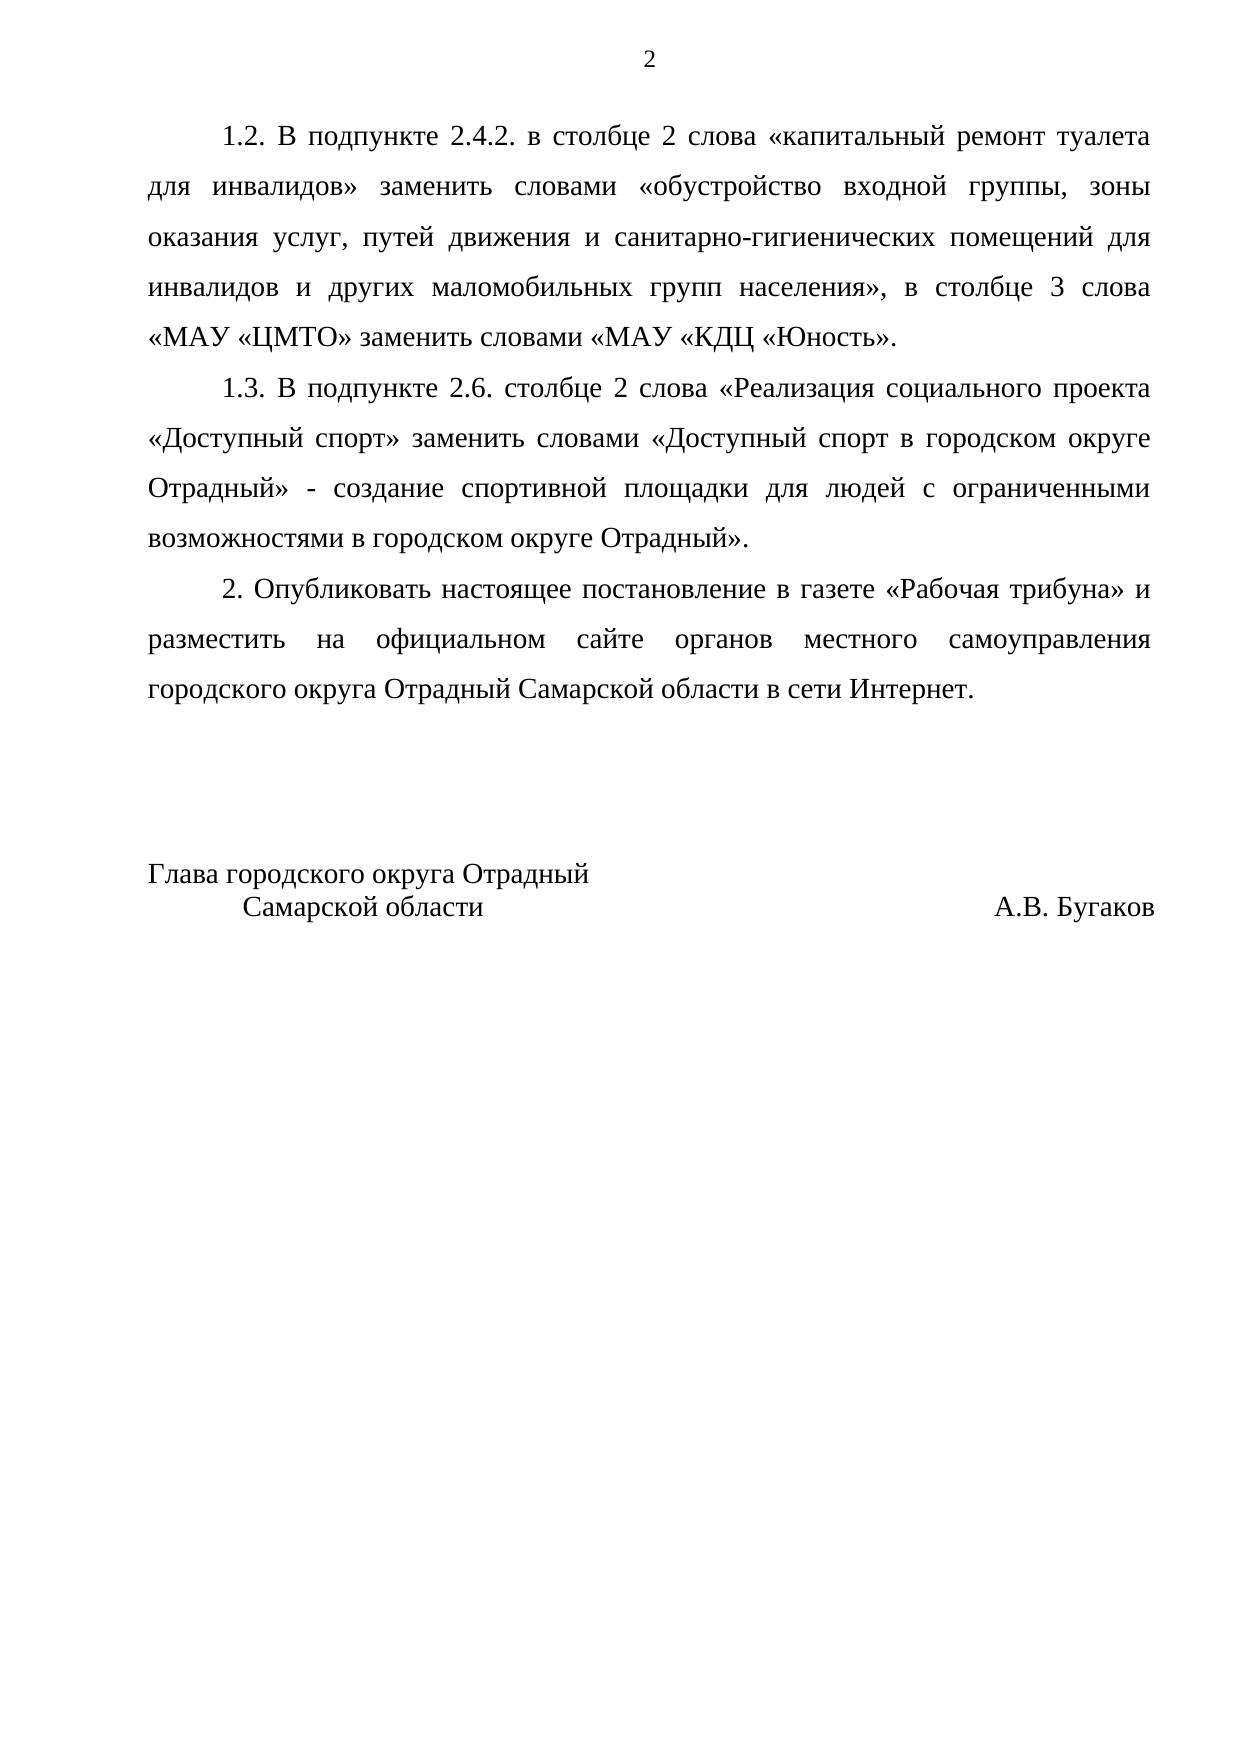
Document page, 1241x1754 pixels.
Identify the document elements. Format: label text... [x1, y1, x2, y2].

text Глава городского округа Отрадный [148, 856, 1137, 889]
list 2. Опубликовать настоящее постановление в газете «Рабочая трибуна» и разместить на официальном сайте органов местного самоуправления городского округа Отрадный Самарской области в сети Интернет. [148, 571, 1152, 705]
list В подпункте 2.6. столбце 2 слова «Реализация социального проекта «Доступный спорт» заменить словами «Доступный спорт в городском округе Отрадный» - создание спортивной площадки для людей с ограниченными возможностями в городском округе Отрадный». [148, 370, 1152, 554]
text Самарской области А.В. Бугаков [148, 889, 1166, 923]
list В подпункте 2.4.2. в столбце 2 слова «капитальный ремонт туалета для инвалидов» заменить словами «обустройство входной группы, зоны оказания услуг, путей движения и санитарно-гигиенических помещений для инвалидов и других маломобильных групп населения», в столбце 3 слова «МАУ «ЦМТО» заменить словами «МАУ «КДЦ «Юность». [148, 118, 1152, 353]
